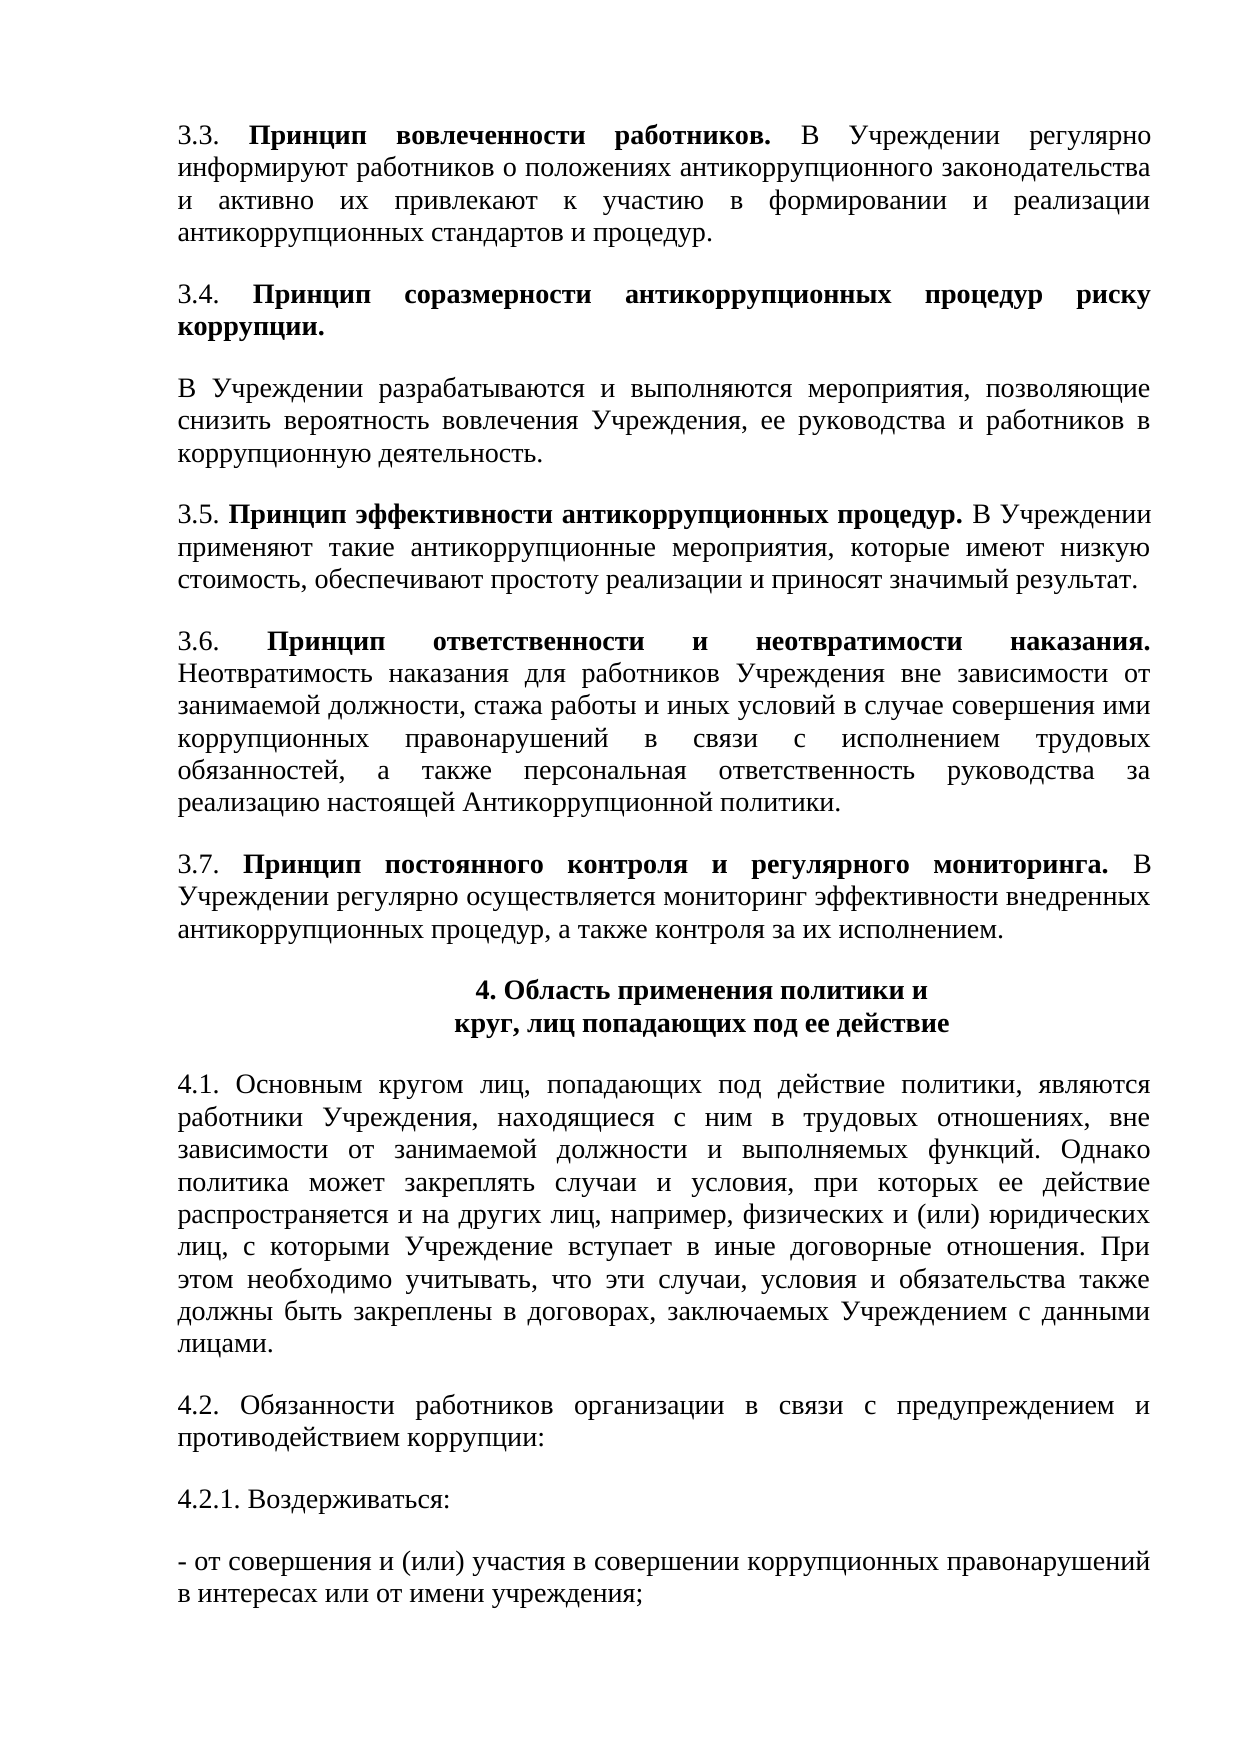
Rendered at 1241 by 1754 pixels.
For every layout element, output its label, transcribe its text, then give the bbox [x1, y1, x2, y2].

text 3.6. Принцип ответственности и неотвратимости наказания. Неотвратимость наказания для работников Учреждения вне зависимости от занимаемой должности, стажа работы и иных условий в случае совершения ими коррупционных правонарушений в связи с исполнением трудовых обязанностей, а также персональная ответственность руководства за реализацию настоящей Антикоррупционной политики. [177, 623, 1152, 818]
text 3.3. Принцип вовлеченности работников. В Учреждении регулярно информируют работников о положениях антикоррупционного законодательства и активно их привлекают к участию в формировании и реализации антикоррупционных стандартов и процедур. [177, 118, 1152, 248]
text 3.5. Принцип эффективности антикоррупционных процедур. В Учреждении применяют такие антикоррупционные мероприятия, которые имеют низкую стоимость, обеспечивают простоту реализации и приносят значимый результат. [177, 497, 1152, 594]
text 4.1. Основным кругом лиц, попадающих под действие политики, являются работники Учреждения, находящиеся с ним в трудовых отношениях, вне зависимости от занимаемой должности и выполняемых функций. Однако политика может закреплять случаи и условия, при которых ее действие распространяется и на других лиц, например, физических и (или) юридических лиц, с которыми Учреждение вступает в иные договорные отношения. При этом необходимо учитывать, что эти случаи, условия и обязательства также должны быть закреплены в договорах, заключаемых Учреждением с данными лицами. [177, 1067, 1152, 1359]
text В Учреждении разрабатываются и выполняются мероприятия, позволяющие снизить вероятность вовлечения Учреждения, ее руководства и работников в коррупционную деятельность. [177, 371, 1152, 468]
text 4.2. Обязанности работников организации в связи с предупреждением и противодействием коррупции: [177, 1388, 1152, 1453]
text 4. Область применения политики и [252, 973, 1152, 1006]
text 4.2.1. Воздерживаться: [177, 1482, 1152, 1514]
text 3.7. Принцип постоянного контроля и регулярного мониторинга. В Учреждении регулярно осуществляется мониторинг эффективности внедренных антикоррупционных процедур, а также контроля за их исполнением. [177, 847, 1152, 944]
text - от совершения и (или) участия в совершении коррупционных правонарушений в интересах или от имени учреждения; [177, 1544, 1152, 1608]
text 3.4. Принцип соразмерности антикоррупционных процедур риску коррупции. [177, 277, 1152, 342]
text круг, лиц попадающих под ее действие [252, 1006, 1152, 1038]
